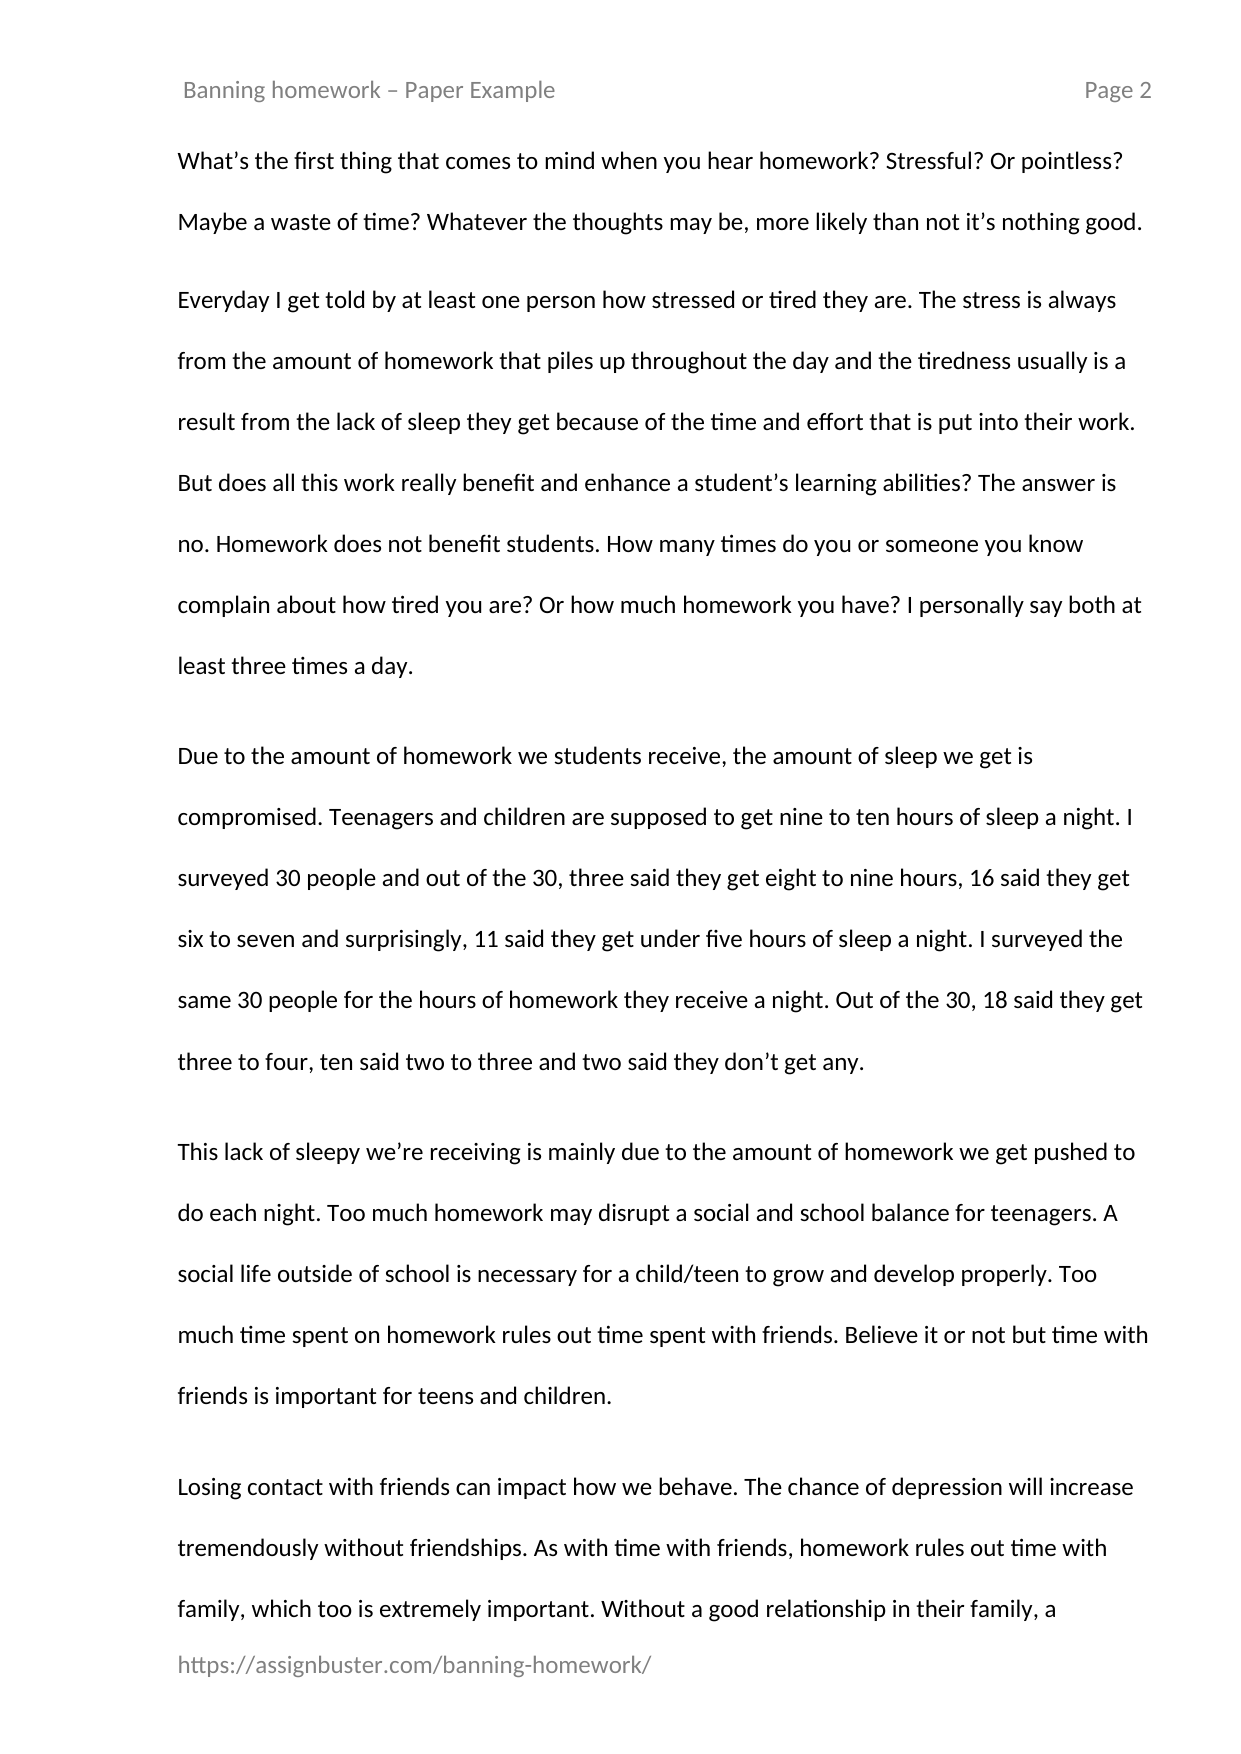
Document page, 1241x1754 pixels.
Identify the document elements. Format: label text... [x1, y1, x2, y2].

text What’s the first thing that comes to mind when you hear homework? Stressful? Or pointless? Maybe a waste of time? Whatever the thoughts may be, more likely than not it’s nothing good. [177, 145, 1152, 237]
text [177, 1471, 1152, 1623]
text This lack of sleepy we’re receiving is mainly due to the amount of homework we get pushed to do each night. Too much homework may disrupt a social and school balance for teenagers. A social life outside of school is necessary for a child/teen to grow and develop properly. Too much time spent on homework rules out time spent with friends. Believe it or not but time with friends is important for teens and children. [177, 1136, 1152, 1411]
text Due to the amount of homework we students receive, the amount of sleep we get is compromised. Teenagers and children are supposed to get nine to ten hours of sleep a night. I surveyed 30 people and out of the 30, three said they get eight to nine hours, 16 said they get six to seven and surprisingly, 11 said they get under five hours of sleep a night. I surveyed the same 30 people for the hours of homework they receive a night. Out of the 30, 18 said they get three to four, ten said two to three and two said they don’t get any. [177, 741, 1152, 1076]
text Everyday I get told by at least one person how stressed or tired they are. The stress is always from the amount of homework that piles up throughout the day and the tiredness usually is a result from the lack of sleep they get because of the time and effort that is put into their work. But does all this work really benefit and enhance a student’s learning abilities? The answer is no. Homework does not benefit students. How many times do you or someone you know complain about how tired you are? Or how much homework you have? I personally say both at least three times a day. [177, 284, 1152, 681]
